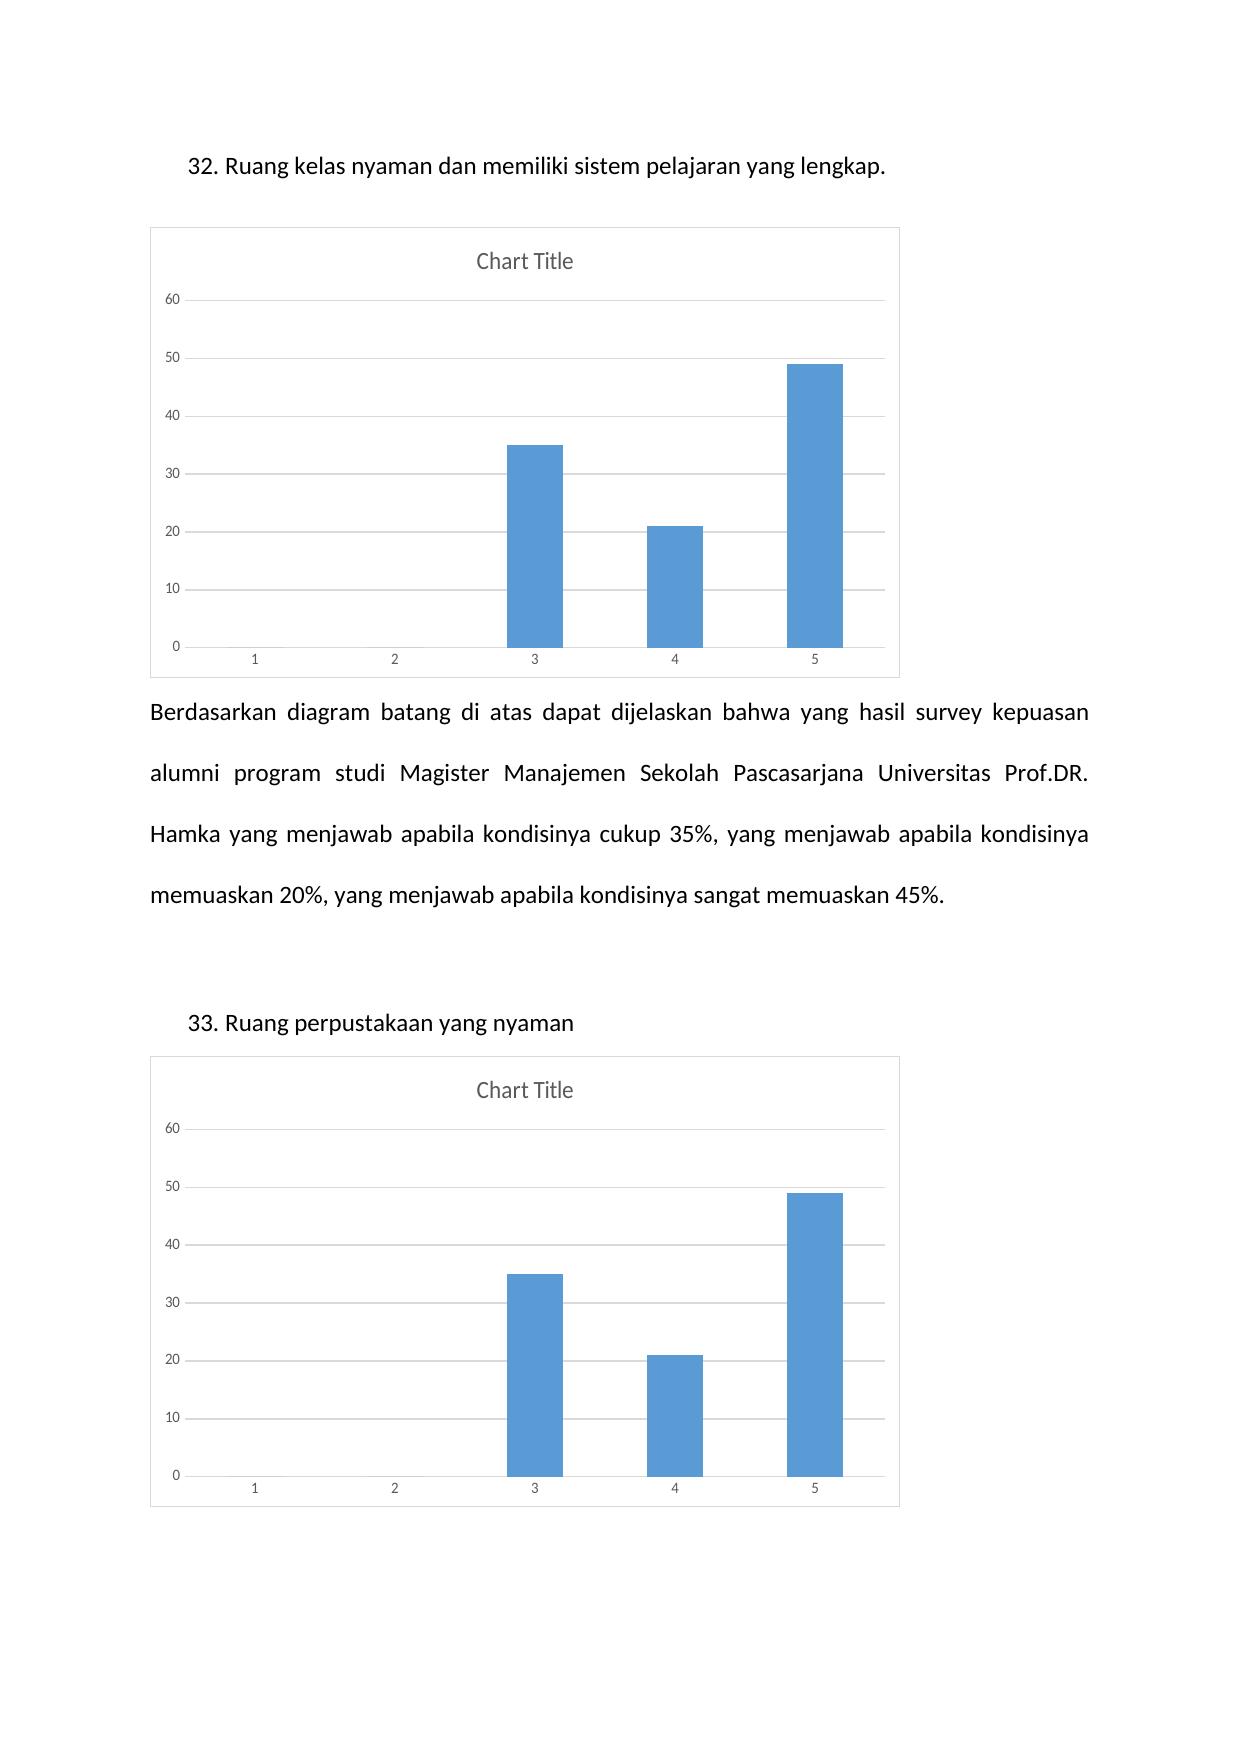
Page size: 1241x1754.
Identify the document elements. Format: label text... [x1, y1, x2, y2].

list Ruang perpustakaan yang nyaman [187, 1007, 1090, 1037]
text Berdasarkan diagram batang di atas dapat dijelaskan bahwa yang hasil survey kepuasan alumni program studi Magister Manajemen Sekolah Pascasarjana Universitas Prof.DR. Hamka yang menjawab apabila kondisinya cukup 35%, yang menjawab apabila kondisinya memuaskan 20%, yang menjawab apabila kondisinya sangat memuaskan 45%. [150, 697, 1090, 910]
list Ruang kelas nyaman dan memiliki sistem pelajaran yang lengkap. [187, 150, 1090, 181]
